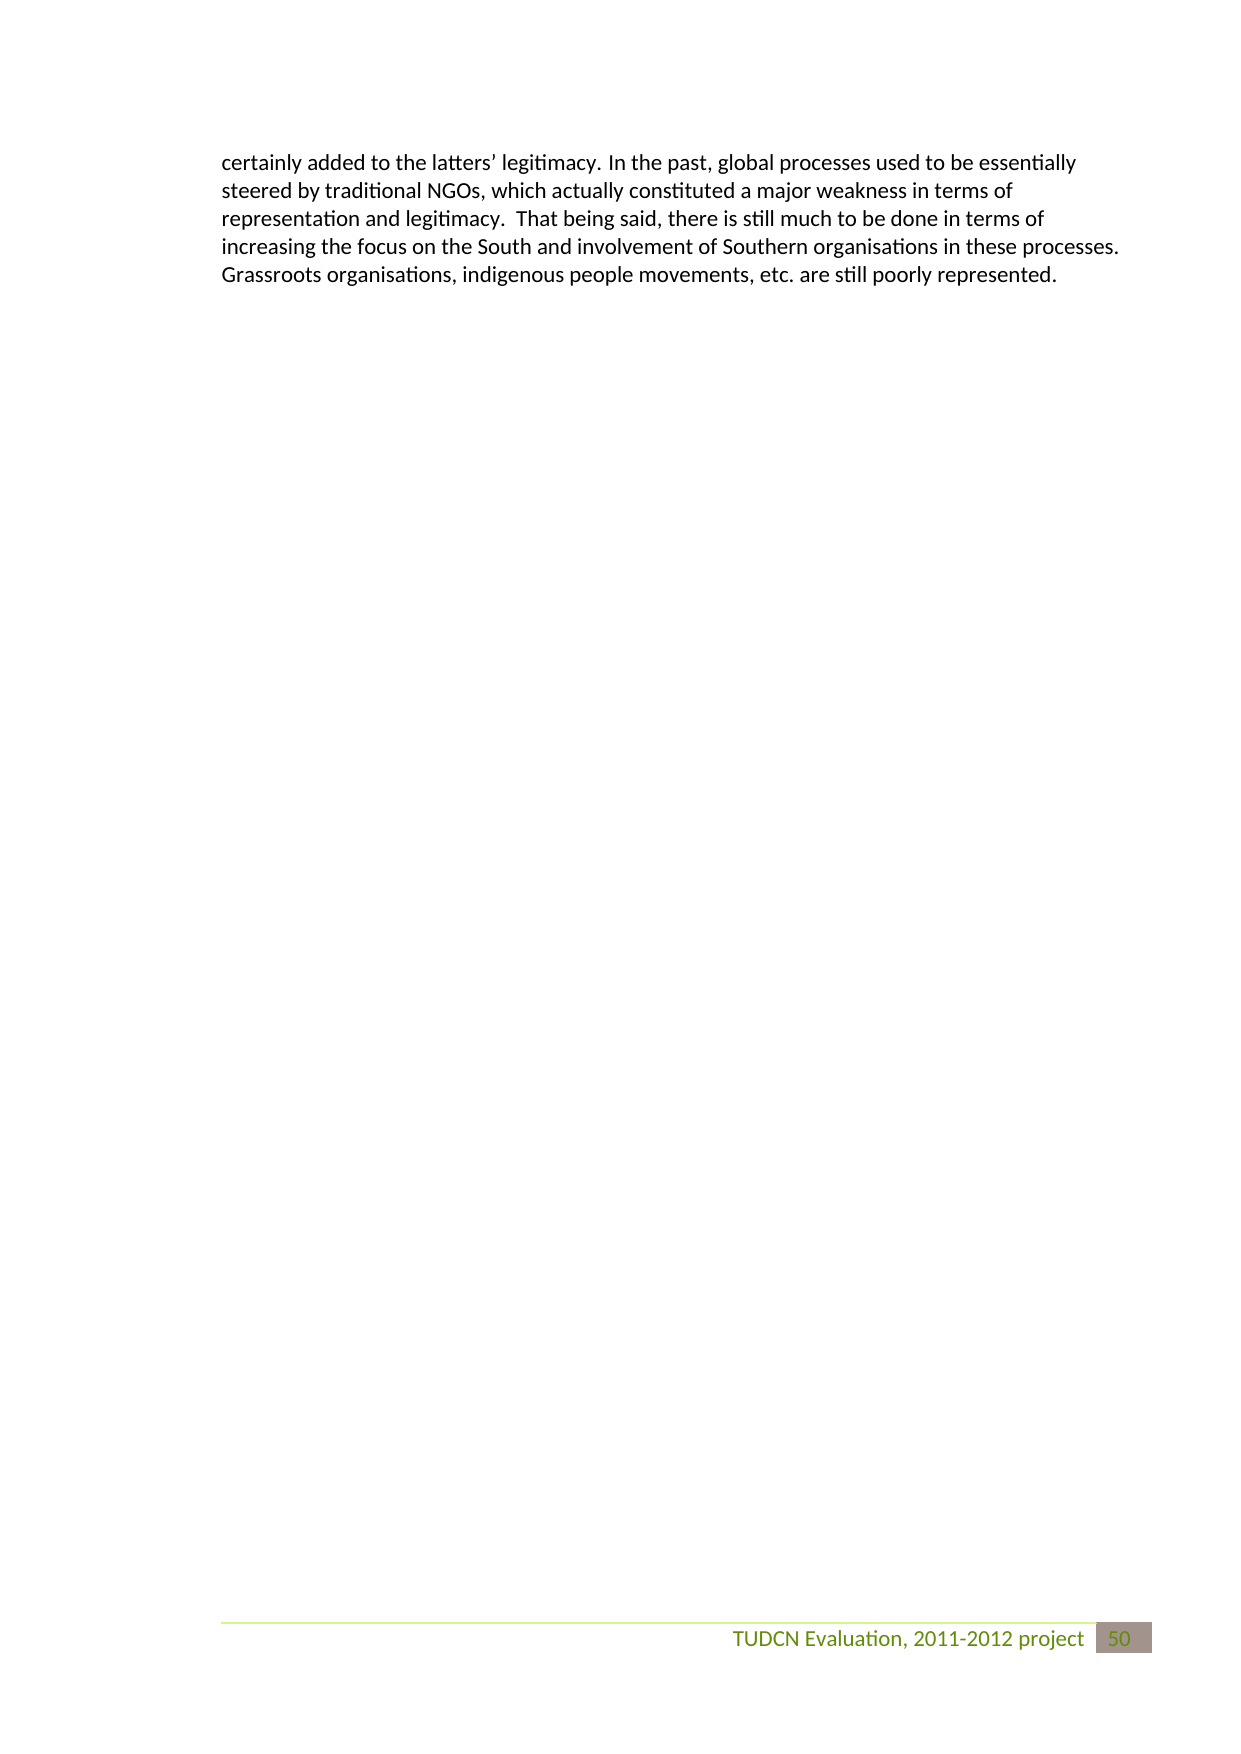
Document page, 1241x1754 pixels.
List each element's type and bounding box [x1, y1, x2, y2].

list [221, 148, 1122, 288]
